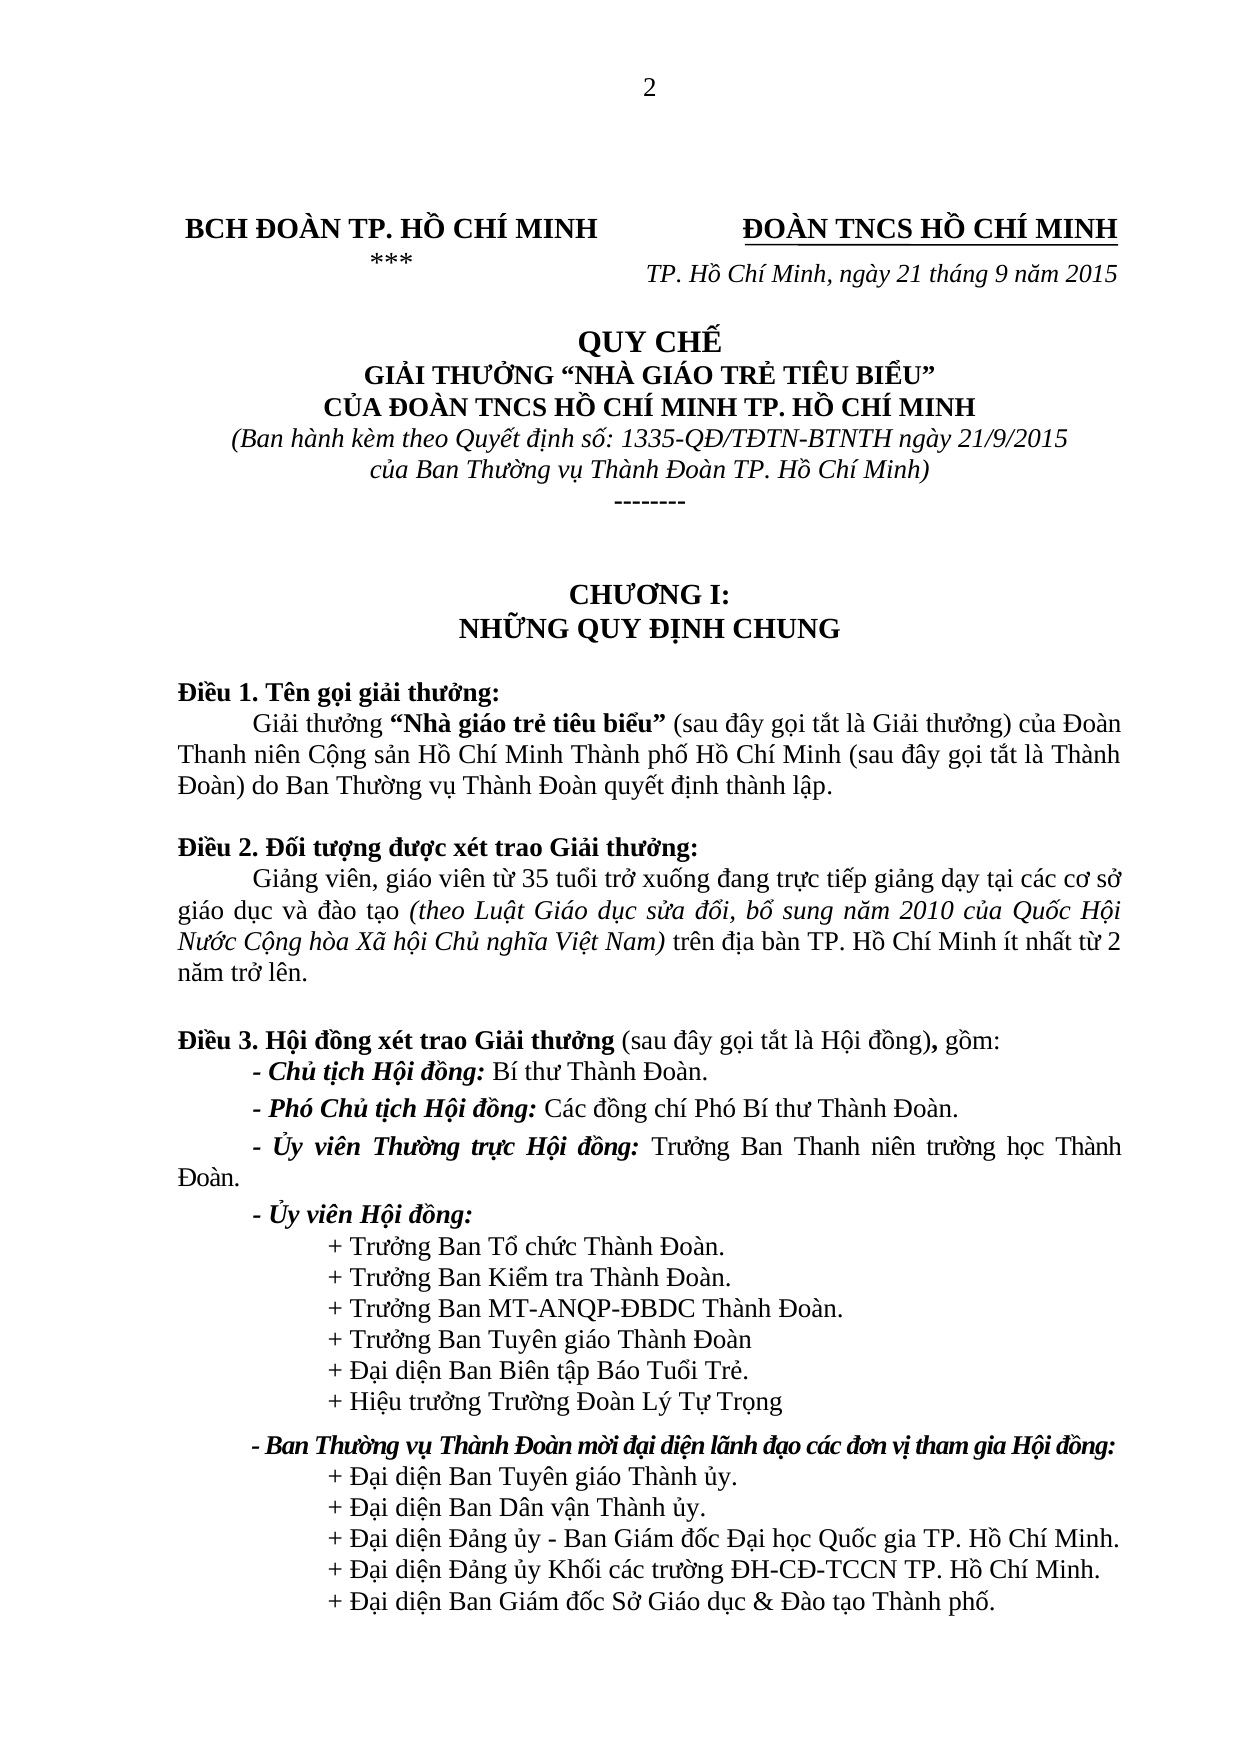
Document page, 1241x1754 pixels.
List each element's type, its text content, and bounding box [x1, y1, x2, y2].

text + Trưởng Ban MT-ANQP-ĐBDC Thành Đoàn. [177, 1292, 1122, 1323]
text + Đại diện Ban Tuyên giáo Thành ủy. [177, 1460, 1122, 1491]
text Giải thưởng “Nhà giáo trẻ tiêu biểu” (sau đây gọi tắt là Giải thưởng) của Đoàn Thanh niên Cộng sản Hồ Chí Minh Thành phố Hồ Chí Minh (sau đây gọi tắt là Thành Đoàn) do Ban Thường vụ Thành Đoàn quyết định thành lập. [177, 707, 1122, 800]
text - Ủy viên Hội đồng: [177, 1198, 1122, 1230]
text CỦA ĐOÀN TNCS HỒ CHÍ MINH TP. HỒ CHÍ MINH [177, 391, 1122, 422]
text Giảng viên, giáo viên từ 35 tuổi trở xuống đang trực tiếp giảng dạy tại các cơ sở giáo dục và đào tạo (theo Luật Giáo dục sửa đổi, bổ sung năm 2010 của Quốc Hội Nước Cộng hòa Xã hội Chủ nghĩa Việt Nam) trên địa bàn TP. Hồ Chí Minh ít nhất từ 2 năm trở lên. [177, 863, 1122, 987]
table_header BCH ĐOÀN TP. HỒ CHÍ MINH *** [170, 212, 612, 288]
text + Hiệu trưởng Trường Đoàn Lý Tự Trọng [177, 1385, 1122, 1417]
text - Ban Thường vụ Thành Đoàn mời đại diện lãnh đạo các đơn vị tham gia Hội đồng: [177, 1429, 1122, 1460]
text Điều 3. Hội đồng xét trao Giải thưởng (sau đây gọi tắt là Hội đồng), gồm: [177, 1024, 1122, 1055]
text + Trưởng Ban Tổ chức Thành Đoàn. [177, 1230, 1122, 1261]
text + Đại diện Ban Dân vận Thành ủy. [252, 1491, 1122, 1522]
text + Đại diện Ban Giám đốc Sở Giáo dục & Đào tạo Thành phố. [252, 1585, 1122, 1616]
text Điều 1. Tên gọi giải thưởng: [177, 676, 1122, 707]
text - Chủ tịch Hội đồng: Bí thư Thành Đoàn. [177, 1055, 1122, 1086]
text -------- [177, 484, 1122, 515]
text GIẢI THƯỞNG “NHÀ GIÁO TRẺ TIÊU BIỂU” [177, 359, 1122, 391]
text của Ban Thường vụ Thành Đoàn TP. Hồ Chí Minh) [177, 453, 1122, 484]
text QUY CHẾ [177, 323, 1122, 359]
text - Phó Chủ tịch Hội đồng: Các đồng chí Phó Bí thư Thành Đoàn. [177, 1093, 1122, 1124]
text (Ban hành kèm theo Quyết định số: 1335-QĐ/TĐTN-BTNTH ngày 21/9/2015 [177, 422, 1122, 453]
text + Đại diện Đảng ủy - Ban Giám đốc Đại học Quốc gia TP. Hồ Chí Minh. [252, 1522, 1122, 1554]
text NHỮNG QUY ĐỊNH CHUNG [177, 611, 1122, 644]
text + Trưởng Ban Kiểm tra Thành Đoàn. [177, 1261, 1122, 1292]
table_header ĐOÀN TNCS HỒ CHÍ MINH TP. Hồ Chí Minh, ngày 21 tháng 9 năm 2015 [612, 212, 1129, 288]
text + Trưởng Ban Tuyên giáo Thành Đoàn [177, 1323, 1122, 1354]
text + Đại diện Đảng ủy Khối các trường ĐH-CĐ-TCCN TP. Hồ Chí Minh. [252, 1554, 1122, 1585]
text Điều 2. Đối tượng được xét trao Giải thưởng: [177, 831, 1122, 863]
text + Đại diện Ban Biên tập Báo Tuổi Trẻ. [177, 1354, 1122, 1385]
text CHƯƠNG I: [177, 577, 1122, 611]
text - Ủy viên Thường trực Hội đồng: Trưởng Ban Thanh niên trường học Thành Đoàn. [177, 1130, 1122, 1192]
